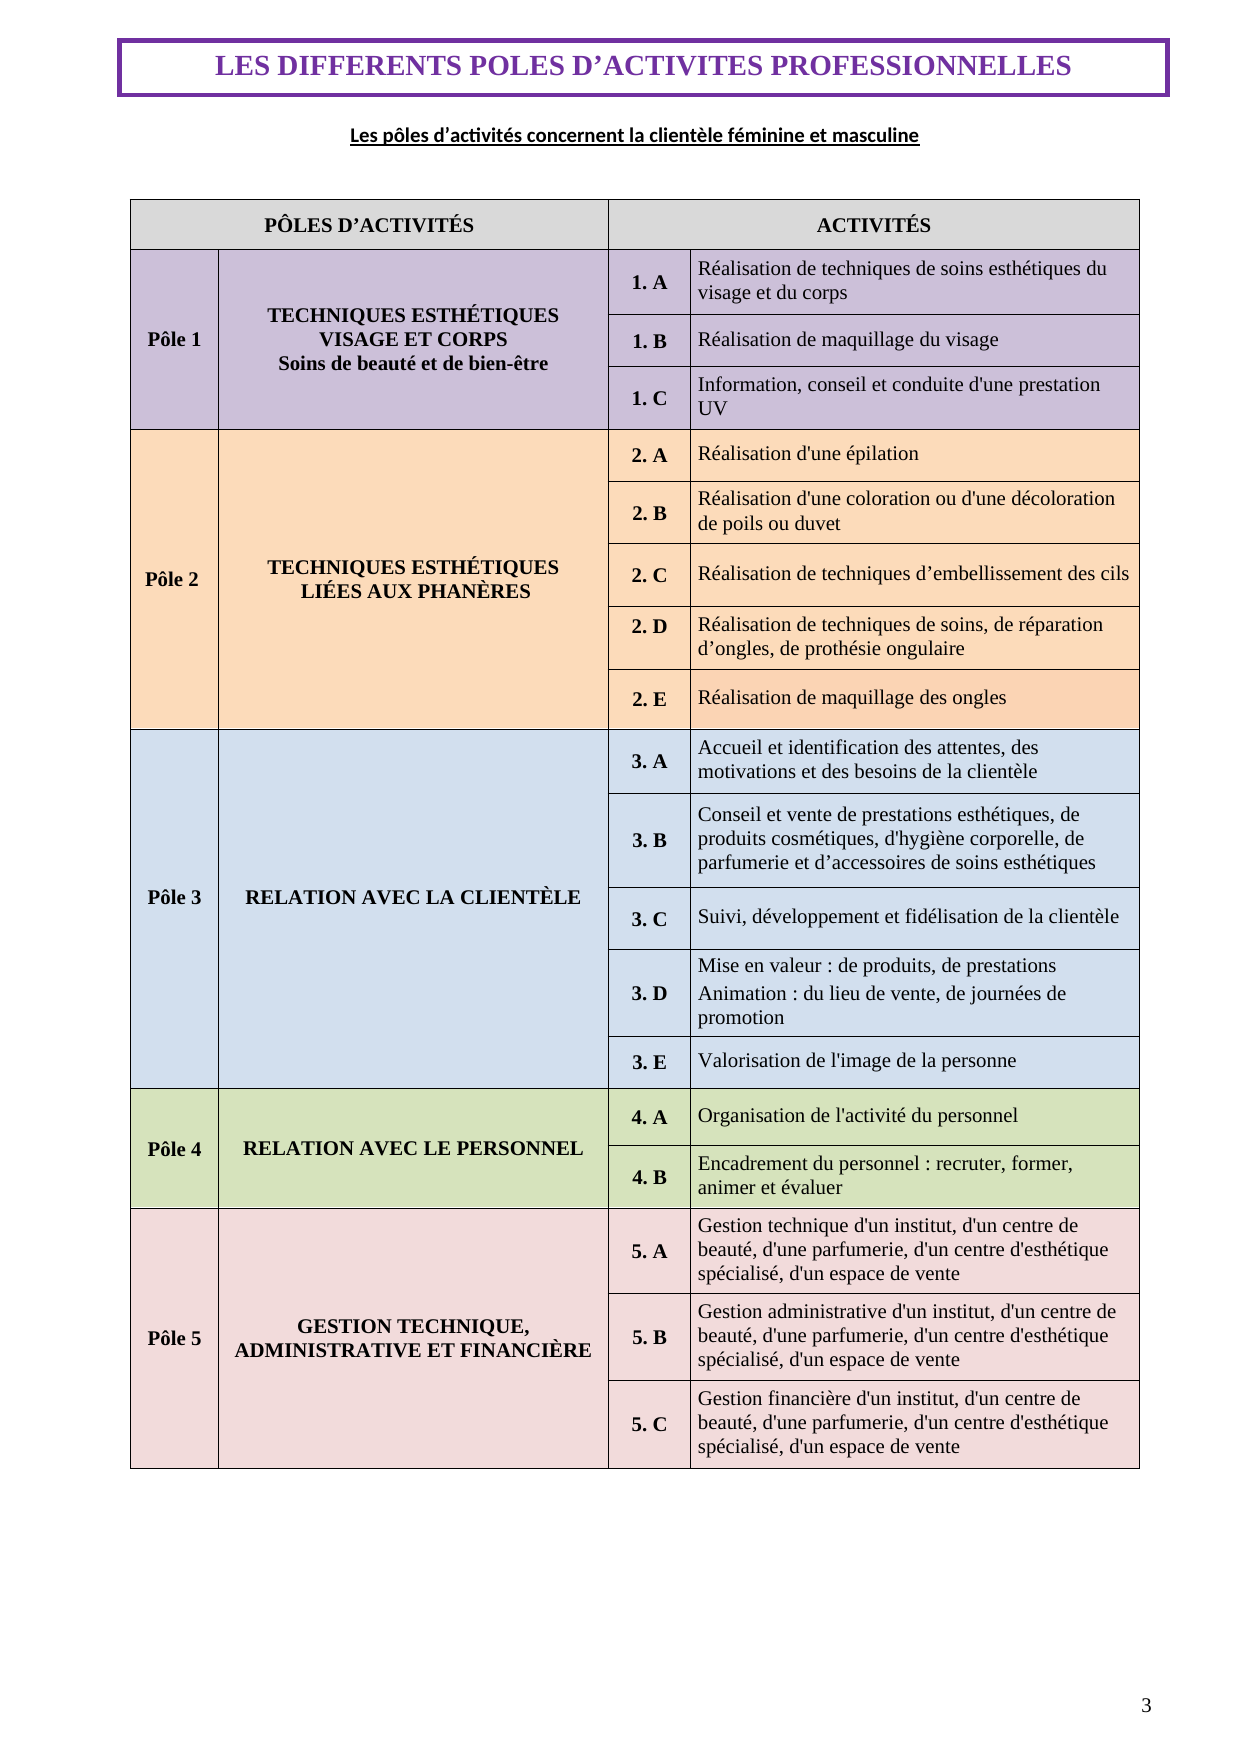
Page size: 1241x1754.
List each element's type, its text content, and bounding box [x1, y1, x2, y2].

table_cell Encadrement du personnel : recruter, former, animer et évaluer [691, 1146, 1139, 1207]
table_cell Réalisation d'une coloration ou d'une décoloration de poils ou duvet [691, 482, 1139, 543]
table_header PÔLES D’ACTIVITÉS [131, 200, 608, 249]
table_cell 3. A [609, 730, 690, 793]
text Les pôles d’activités concernent la clientèle féminine et masculine [118, 123, 1152, 148]
table_cell TECHNIQUES ESTHÉTIQUES VISAGE ET CORPS Soins de beauté et de bien-être [219, 250, 608, 429]
table_cell 3. B [609, 794, 690, 887]
table_cell 1. C [609, 367, 690, 429]
table_cell 3. D [609, 950, 690, 1036]
table_cell 2. E [609, 670, 690, 728]
table_cell 2. B [609, 482, 690, 543]
table_cell 3. C [609, 888, 690, 949]
table_cell 5. A [609, 1209, 690, 1293]
table_cell TECHNIQUES ESTHÉTIQUES LIÉES AUX PHANÈRES [219, 430, 608, 728]
table_header ACTIVITÉS [609, 200, 1139, 249]
table_cell Réalisation de techniques de soins esthétiques du visage et du corps [691, 250, 1139, 314]
table_cell Pôle 1 [131, 250, 218, 429]
table_cell Mise en valeur : de produits, de prestations Animation : du lieu de vente, de journées de promotion [691, 950, 1139, 1036]
table_cell 1. A [609, 250, 690, 314]
table_cell 2. A [609, 430, 690, 481]
table_cell Pôle 2 [131, 430, 218, 728]
table_cell [219, 1036, 608, 1088]
table_cell Réalisation d'une épilation [691, 430, 1139, 481]
table_cell Gestion technique d'un institut, d'un centre de beauté, d'une parfumerie, d'un centre d'esthétique spécialisé, d'un espace de vente [691, 1209, 1139, 1293]
table_cell 4. A [609, 1089, 690, 1145]
table_cell Valorisation de l'image de la personne [691, 1037, 1139, 1088]
table_cell Information, conseil et conduite d'une prestation UV [691, 367, 1139, 429]
table_cell Accueil et identification des attentes, des motivations et des besoins de la clientèle [691, 730, 1139, 793]
table_cell Réalisation de maquillage des ongles [691, 670, 1139, 728]
table_cell Réalisation de techniques de soins, de réparation d’ongles, de prothésie ongulaire [691, 607, 1139, 669]
table_cell RELATION AVEC LE PERSONNEL [219, 1089, 608, 1207]
table_cell GESTION TECHNIQUE, ADMINISTRATIVE ET FINANCIÈRE [219, 1209, 608, 1468]
table_cell Conseil et vente de prestations esthétiques, de produits cosmétiques, d'hygiène corporelle, de parfumerie et d’accessoires de soins esthétiques [691, 794, 1139, 887]
table_cell 2. C [609, 544, 690, 606]
table_cell 5. B [609, 1294, 690, 1380]
table_cell 3. E [609, 1037, 690, 1088]
table_cell 4. B [609, 1146, 690, 1207]
table_cell RELATION AVEC LA CLIENTÈLE [219, 730, 608, 1036]
table_cell 5. C [609, 1381, 690, 1468]
table_cell Réalisation de maquillage du visage [691, 315, 1139, 366]
table_cell Organisation de l'activité du personnel [691, 1089, 1139, 1145]
table_cell Pôle 3 [131, 730, 218, 1036]
table_cell Gestion administrative d'un institut, d'un centre de beauté, d'une parfumerie, d'un centre d'esthétique spécialisé, d'un espace de vente [691, 1294, 1139, 1380]
table_cell Pôle 4 [131, 1089, 218, 1207]
table_cell Pôle 5 [131, 1209, 218, 1468]
table_cell Réalisation de techniques d’embellissement des cils [691, 544, 1139, 606]
table_cell 2. D [609, 607, 690, 669]
table_cell Gestion financière d'un institut, d'un centre de beauté, d'une parfumerie, d'un centre d'esthétique spécialisé, d'un espace de vente [691, 1381, 1139, 1468]
table_cell [131, 1036, 218, 1088]
table_cell Suivi, développement et fidélisation de la clientèle [691, 888, 1139, 949]
table_cell 1. B [609, 315, 690, 366]
